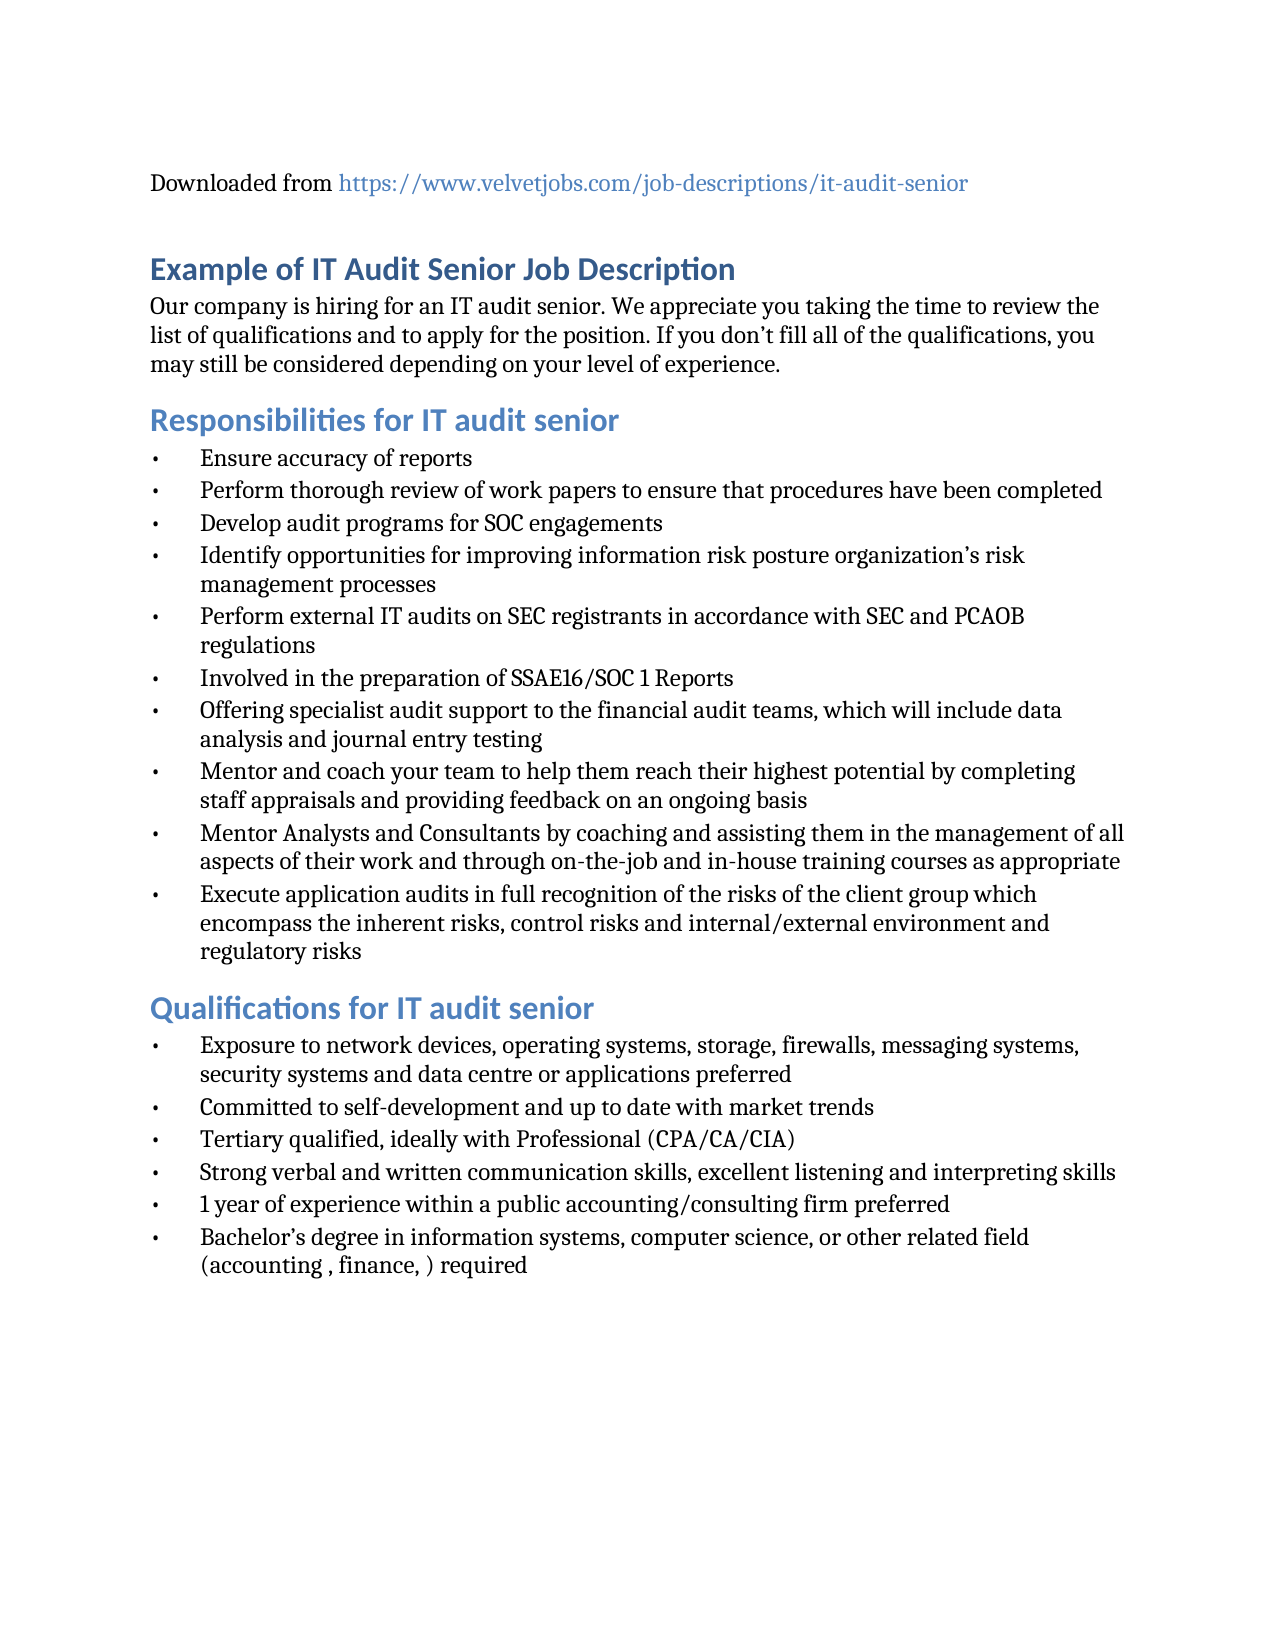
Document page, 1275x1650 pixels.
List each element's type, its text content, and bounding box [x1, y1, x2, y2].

list Committed to self-development and up to date with market trends [150, 1093, 1125, 1121]
list Bachelor’s degree in information systems, computer science, or other related field (accounting , finance, ) required [150, 1223, 1125, 1280]
text Our company is hiring for an IT audit senior. We appreciate you taking the time to review the list of qualifications and to apply for the position. If you don’t fill all of the qualifications, you may still be considered depending on your level of experience. [150, 292, 1125, 378]
list 1 year of experience within a public accounting/consulting firm preferred [150, 1190, 1125, 1219]
list Involved in the preparation of SSAE16/SOC 1 Reports [150, 663, 1125, 692]
list Mentor and coach your team to help them reach their highest potential by completing staff appraisals and providing feedback on an ongoing basis [150, 757, 1125, 815]
subtitle Qualifications for IT audit senior [150, 987, 1125, 1028]
list Identify opportunities for improving information risk posture organization’s risk management processes [150, 541, 1125, 598]
list Perform thorough review of work papers to ensure that procedures have been completed [150, 476, 1125, 505]
subtitle Responsibilities for IT audit senior [150, 399, 1125, 440]
list Develop audit programs for SOC engagements [150, 508, 1125, 537]
list Strong verbal and written communication skills, excellent listening and interpreting skills [150, 1158, 1125, 1186]
list Tertiary qualified, ideally with Professional (CPA/CA/CIA) [150, 1125, 1125, 1154]
list Exposure to network devices, operating systems, storage, firewalls, messaging systems, security systems and data centre or applications preferred [150, 1031, 1125, 1089]
list Execute application audits in full recognition of the risks of the client group which encompass the inherent risks, control risks and internal/external environment and regulatory risks [150, 880, 1125, 966]
list Ensure accuracy of reports [150, 443, 1125, 472]
list Offering specialist audit support to the financial audit teams, which will include data analysis and journal entry testing [150, 696, 1125, 753]
list Perform external IT audits on SEC registrants in accordance with SEC and PCAOB regulations [150, 602, 1125, 660]
list Mentor Analysts and Consultants by coaching and assisting them in the management of all aspects of their work and through on-the-job and in-house training courses as appropriate [150, 818, 1125, 876]
subtitle Example of IT Audit Senior Job Description [150, 247, 1125, 288]
text Downloaded from https://www.velvetjobs.com/job-descriptions/it-audit-senior [150, 169, 1125, 197]
